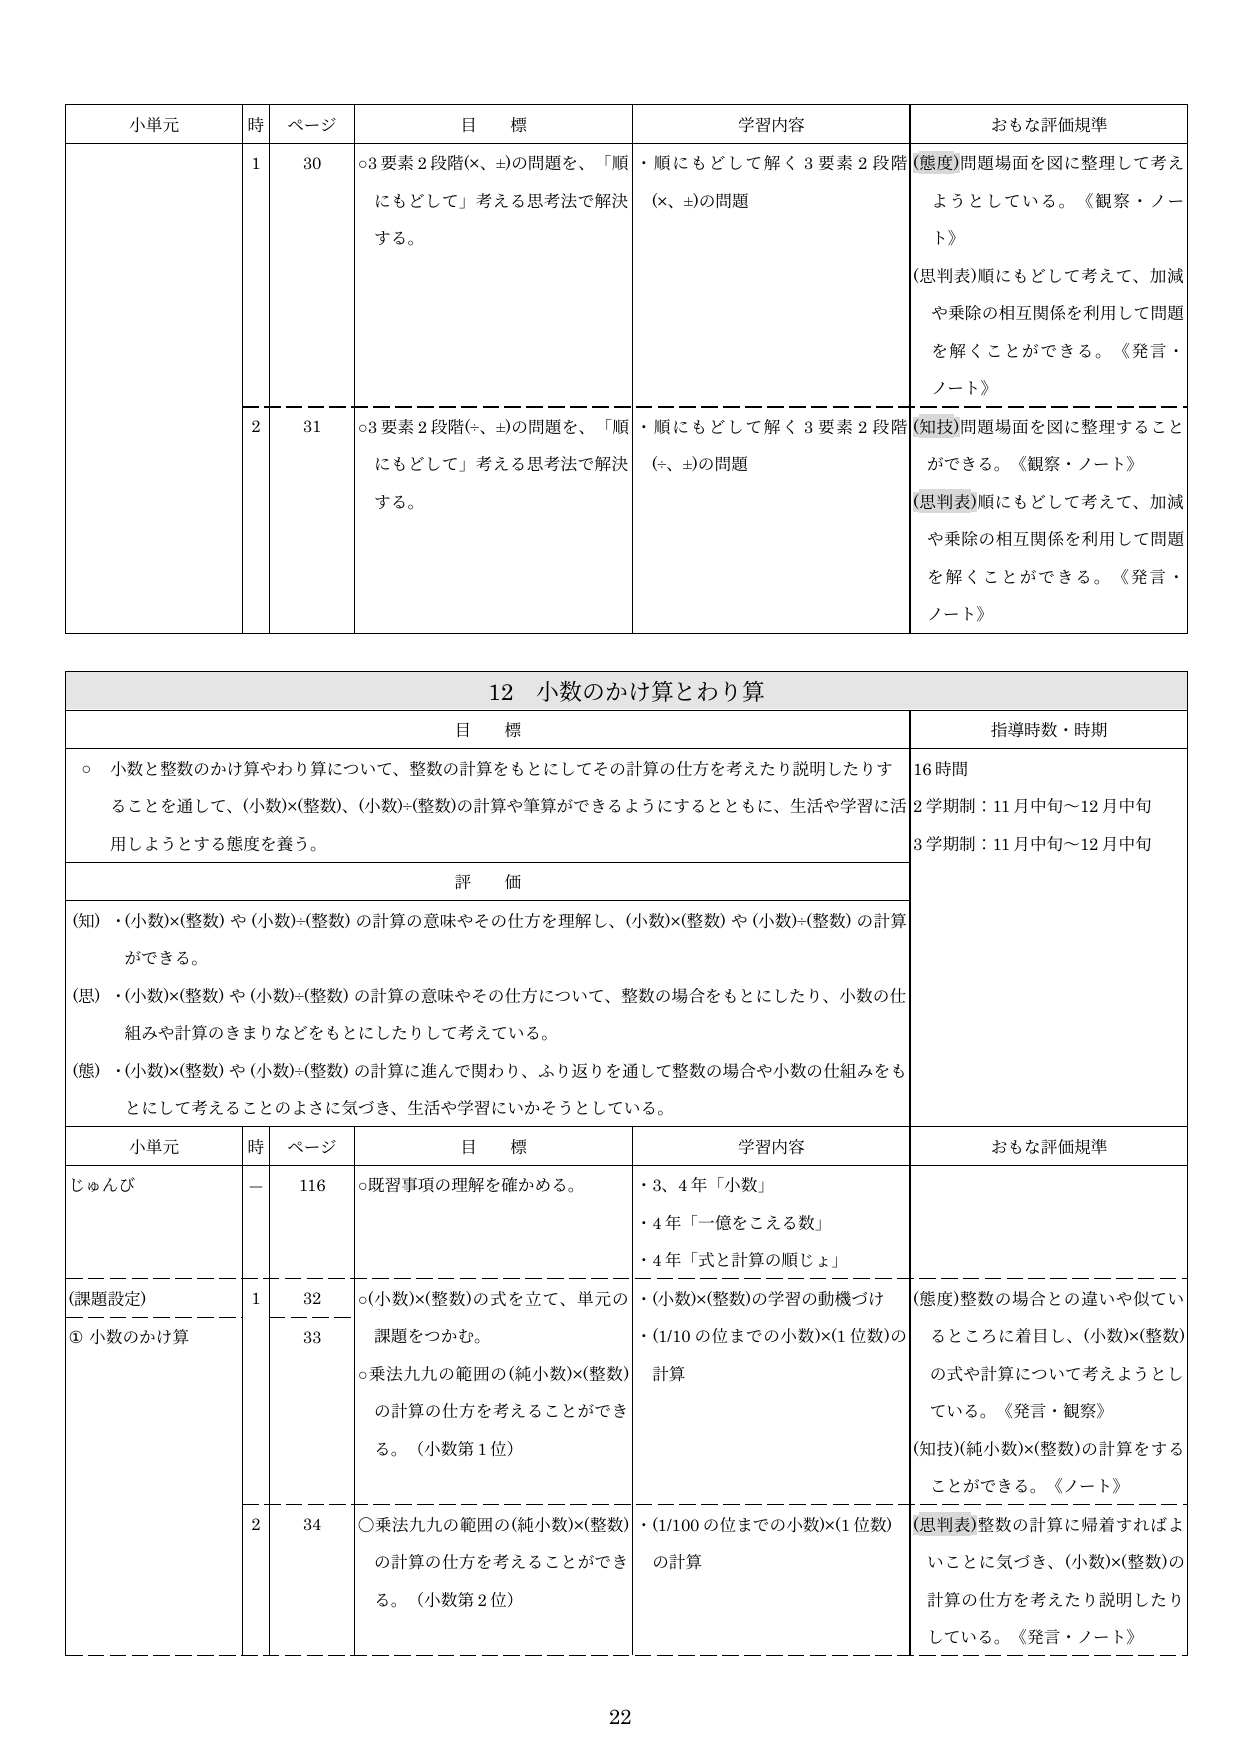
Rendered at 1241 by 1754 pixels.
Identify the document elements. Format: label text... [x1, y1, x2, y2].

table_cell 小数のかけ算 [66, 1317, 242, 1655]
table_cell (思判表)整数の計算に帰着すればよいことに気づき、(小数)×(整数)の計算の仕方を考えたり説明したりしている。《発言・ノート》 [911, 1504, 1187, 1655]
table_cell 2 [243, 1504, 269, 1655]
table_cell 指導時数・時期 [911, 711, 1187, 748]
table_cell 目 標 [355, 1127, 632, 1165]
table_cell [911, 1166, 1187, 1278]
table_cell 学習内容 [633, 105, 909, 143]
table_cell ・3、4年「小数」 ・4年「一億をこえる数」 ・4年「式と計算の順じょ」 [633, 1166, 909, 1278]
table_cell 小単元 [66, 105, 242, 143]
table_cell 32 [270, 1278, 354, 1317]
table_cell 時 [243, 1127, 269, 1165]
table_cell ― [243, 1166, 269, 1278]
table_cell 小数と整数のかけ算やわり算について、整数の計算をもとにしてその計算の仕方を考えたり説明したりすることを通して、(小数)×(整数)、(小数)÷(整数)の計算や筆算ができるようにするとともに、生活や学習に活用しようとする態度を養う。 [107, 749, 909, 862]
table_cell ○3要素2段階(×、±)の問題を、「順にもどして」考える思考法で解決する。 [355, 144, 632, 406]
table_cell 目 標 [66, 711, 909, 748]
table_cell ○(小数)×(整数)の式を立て、単元の課題をつかむ。 ○乗法九九の範囲の(純小数)×(整数)の計算の仕方を考えることができる。（小数第1位） [355, 1278, 632, 1504]
table_cell 学習内容 [633, 1127, 909, 1165]
table_cell ○既習事項の理解を確かめる。 [355, 1166, 632, 1278]
table_cell (知) (思) (態) [66, 901, 107, 1126]
table_cell ○3要素2段階(÷、±)の問題を、「順にもどして」考える思考法で解決する。 [355, 406, 632, 632]
table_cell ・ ・ ・ [107, 901, 121, 1126]
table_cell 2 [243, 406, 269, 632]
table_cell じゅんび [66, 1166, 242, 1278]
table_cell 30 [270, 144, 354, 406]
table_cell 33 [270, 1317, 354, 1504]
table_cell (課題設定) [66, 1278, 242, 1317]
table_cell 評 価 [66, 863, 909, 900]
table_cell ページ [270, 1127, 354, 1165]
table_cell 16時間 2学期制：11月中旬～12月中旬 3学期制：11月中旬～12月中旬 [911, 749, 1187, 1126]
table_cell 小単元 [66, 1127, 242, 1165]
table_cell ページ [270, 105, 354, 143]
table_cell 目 標 [355, 105, 632, 143]
table_cell ・(小数)×(整数)の学習の動機づけ ・(1/10の位までの小数)×(1位数)の計算 [633, 1278, 909, 1504]
table_cell 34 [270, 1504, 354, 1655]
table_cell おもな評価規準 [911, 105, 1187, 143]
table_cell (態度)問題場面を図に整理して考えようとしている。《観察・ノート》 (思判表)順にもどして考えて、加減や乗除の相互関係を利用して問題を解くことができる。《発言・ノート》 [911, 144, 1187, 406]
table_cell おもな評価規準 [911, 1127, 1187, 1165]
table_cell (知技)問題場面を図に整理することができる。《観察・ノート》 (思判表)順にもどして考えて、加減や乗除の相互関係を利用して問題を解くことができる。《発言・ノート》 [911, 406, 1187, 632]
table_cell ・順にもどして解く3要素2段階(÷、±)の問題 [633, 406, 909, 632]
table_cell 1 [243, 144, 269, 406]
table_header 12 小数のかけ算とわり算 [66, 672, 1187, 709]
table_cell 〇乗法九九の範囲の(純小数)×(整数)の計算の仕方を考えることができる。（小数第2位） [355, 1504, 632, 1655]
table_cell ○ [66, 749, 107, 862]
table_cell (小数)×(整数) や (小数)÷(整数) の計算の意味やその仕方を理解し、(小数)×(整数) や (小数)÷(整数) の計算ができる。 (小数)×(整数) や (小数)÷(整数) の計算の意味やその仕方について、整数の場合をもとにしたり、小数の仕組みや計算のきまりなどをもとにしたりして考えている。 (小数)×(整数) や (小数)÷(整数) の計算に進んで関わり、ふり返りを通して整数の場合や小数の仕組みをもとにして考えることのよさに気づき、生活や学習にいかそうとしている。 [121, 901, 909, 1126]
table_cell (態度)整数の場合との違いや似ているところに着目し、(小数)×(整数)の式や計算について考えようとしている。《発言・観察》 (知技)(純小数)×(整数)の計算をすることができる。《ノート》 [911, 1278, 1187, 1504]
table_cell ・(1/100の位までの小数)×(1位数)の計算 [633, 1504, 909, 1655]
table_cell 時 [243, 105, 269, 143]
table_cell 1 [243, 1278, 269, 1504]
table_cell [66, 144, 242, 632]
table_cell 31 [270, 406, 354, 632]
table_cell ・順にもどして解く3要素2段階(×、±)の問題 [633, 144, 909, 406]
table_cell 116 [270, 1166, 354, 1278]
